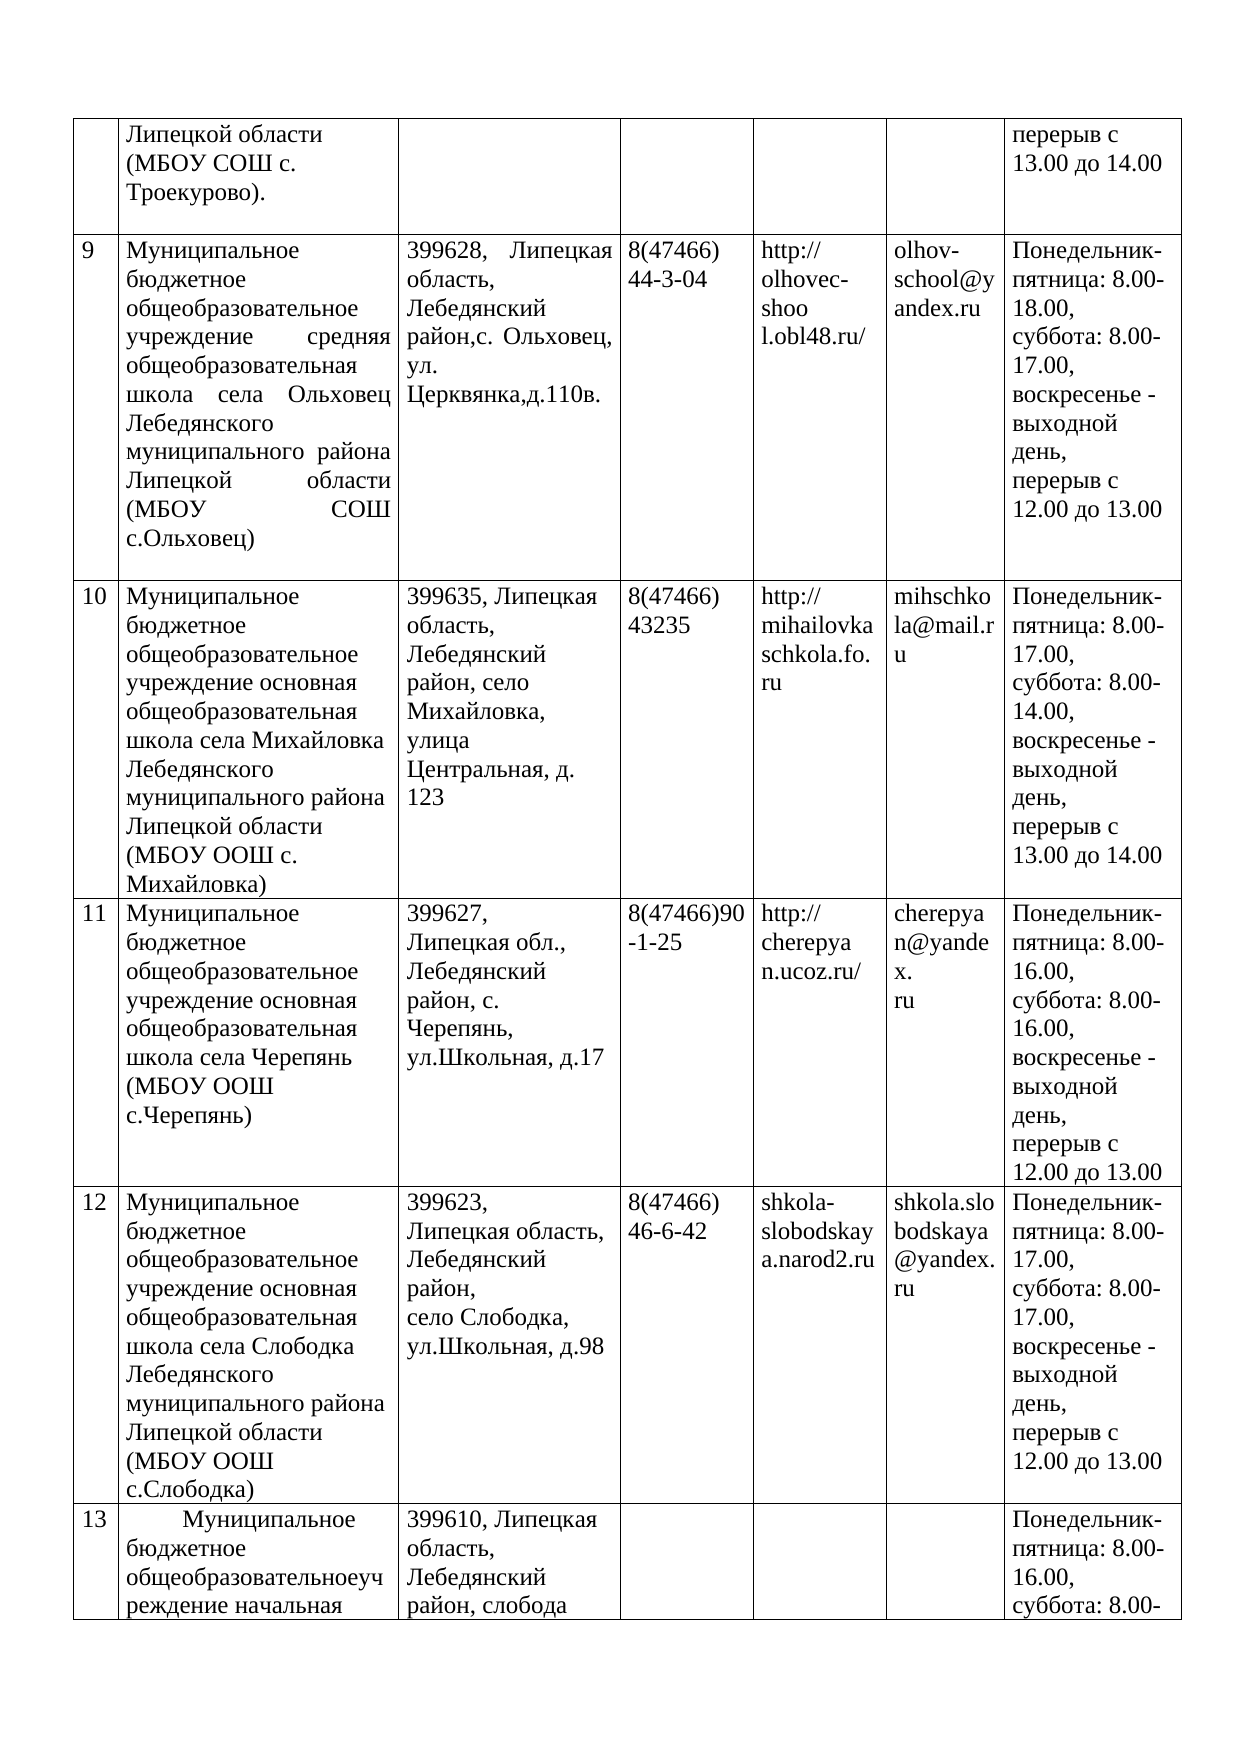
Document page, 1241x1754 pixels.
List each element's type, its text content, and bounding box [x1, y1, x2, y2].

table_cell 8(47466) 43235 [621, 581, 753, 897]
table_cell Понедельник-пятница: 8.00-18.00, суббота: 8.00-17.00, воскресенье - выходной день, перерыв с 12.00 до 13.00 [1005, 235, 1181, 580]
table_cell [119, 119, 398, 234]
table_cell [621, 119, 753, 234]
table_cell Понедельник-пятница: 8.00-16.00, суббота: 8.00-16.00, воскресенье - выходной день, перерыв с 12.00 до 13.00 [1005, 899, 1181, 1186]
table_cell 11 [74, 899, 118, 1186]
table_cell Муниципальное бюджетное общеобразовательное учреждение средняя общеобразовательная школа села Ольховец Лебедянского муниципального района Липецкой области (МБОУ СОШ с.Ольховец) [119, 235, 398, 580]
table_cell 9 [74, 235, 118, 580]
table_cell Муниципальное бюджетное общеобразовательное учреждение основная общеобразовательная школа села Черепянь (МБОУ ООШ с.Черепянь) [119, 899, 398, 1186]
table_cell Понедельник-пятница: 8.00-17.00, суббота: 8.00-14.00, воскресенье - выходной день, перерыв с 13.00 до 14.00 [1005, 581, 1181, 897]
table_cell http://mihailovkaschkola.fo.ru [754, 581, 886, 897]
table_cell 8(47466) 44-3-04 [621, 235, 753, 580]
table_cell [621, 1504, 753, 1619]
table_cell 399627, Липецкая обл., Лебедянский район, с. Черепянь, ул.Школьная, д.17 [399, 899, 620, 1186]
table_cell 10 [74, 581, 118, 897]
table_cell 8(47466) 46-6-42 [621, 1187, 753, 1503]
table_cell Муниципальное бюджетное общеобразовательное учреждение основная общеобразовательная школа села Михайловка Лебедянского муниципального района Липецкой области (МБОУ ООШ с. Михайловка) [119, 581, 398, 897]
table_cell 8(47466)90-1-25 [621, 899, 753, 1186]
table_cell Муниципальное бюджетное общеобразовательное учреждение основная общеобразовательная школа села Слободка Лебедянского муниципального района Липецкой области (МБОУ ООШ с.Слободка) [119, 1187, 398, 1503]
table_cell mihschkola@mail.ru [887, 581, 1004, 897]
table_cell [1005, 119, 1181, 234]
table_cell 13 [74, 1504, 118, 1619]
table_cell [399, 1504, 620, 1619]
table_cell 8 [74, 119, 118, 234]
table_cell 399635, Липецкая область, Лебедянский район, село Михайловка, улица Центральная, д. 123 [399, 581, 620, 897]
table_cell http://olhovec-shool.obl48.ru/ [754, 235, 886, 580]
table_cell cherepyan@yandex. ru [887, 899, 1004, 1186]
table_cell http://cherepyan.ucoz.ru/ [754, 899, 886, 1186]
table_cell [754, 1504, 886, 1619]
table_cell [119, 1504, 398, 1619]
table_cell Понедельник-пятница: 8.00-17.00, суббота: 8.00-17.00, воскресенье - выходной день, перерыв с 12.00 до 13.00 [1005, 1187, 1181, 1503]
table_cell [887, 119, 1004, 234]
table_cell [754, 119, 886, 234]
table_cell 12 [74, 1187, 118, 1503]
table_cell shkola.slobodskaya@yandex.ru [887, 1187, 1004, 1503]
table_cell shkola-slobodskaya.narod2.ru [754, 1187, 886, 1503]
table_cell 399628, Липецкая область, Лебедянский район,с. Ольховец, ул. Церквянка,д.110в. [399, 235, 620, 580]
table_cell 399623, Липецкая область, Лебедянский район, село Слободка, ул.Школьная, д.98 [399, 1187, 620, 1503]
table_cell [887, 1504, 1004, 1619]
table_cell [399, 119, 620, 234]
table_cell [1005, 1504, 1181, 1619]
table_cell olhov-school@yandex.ru [887, 235, 1004, 580]
